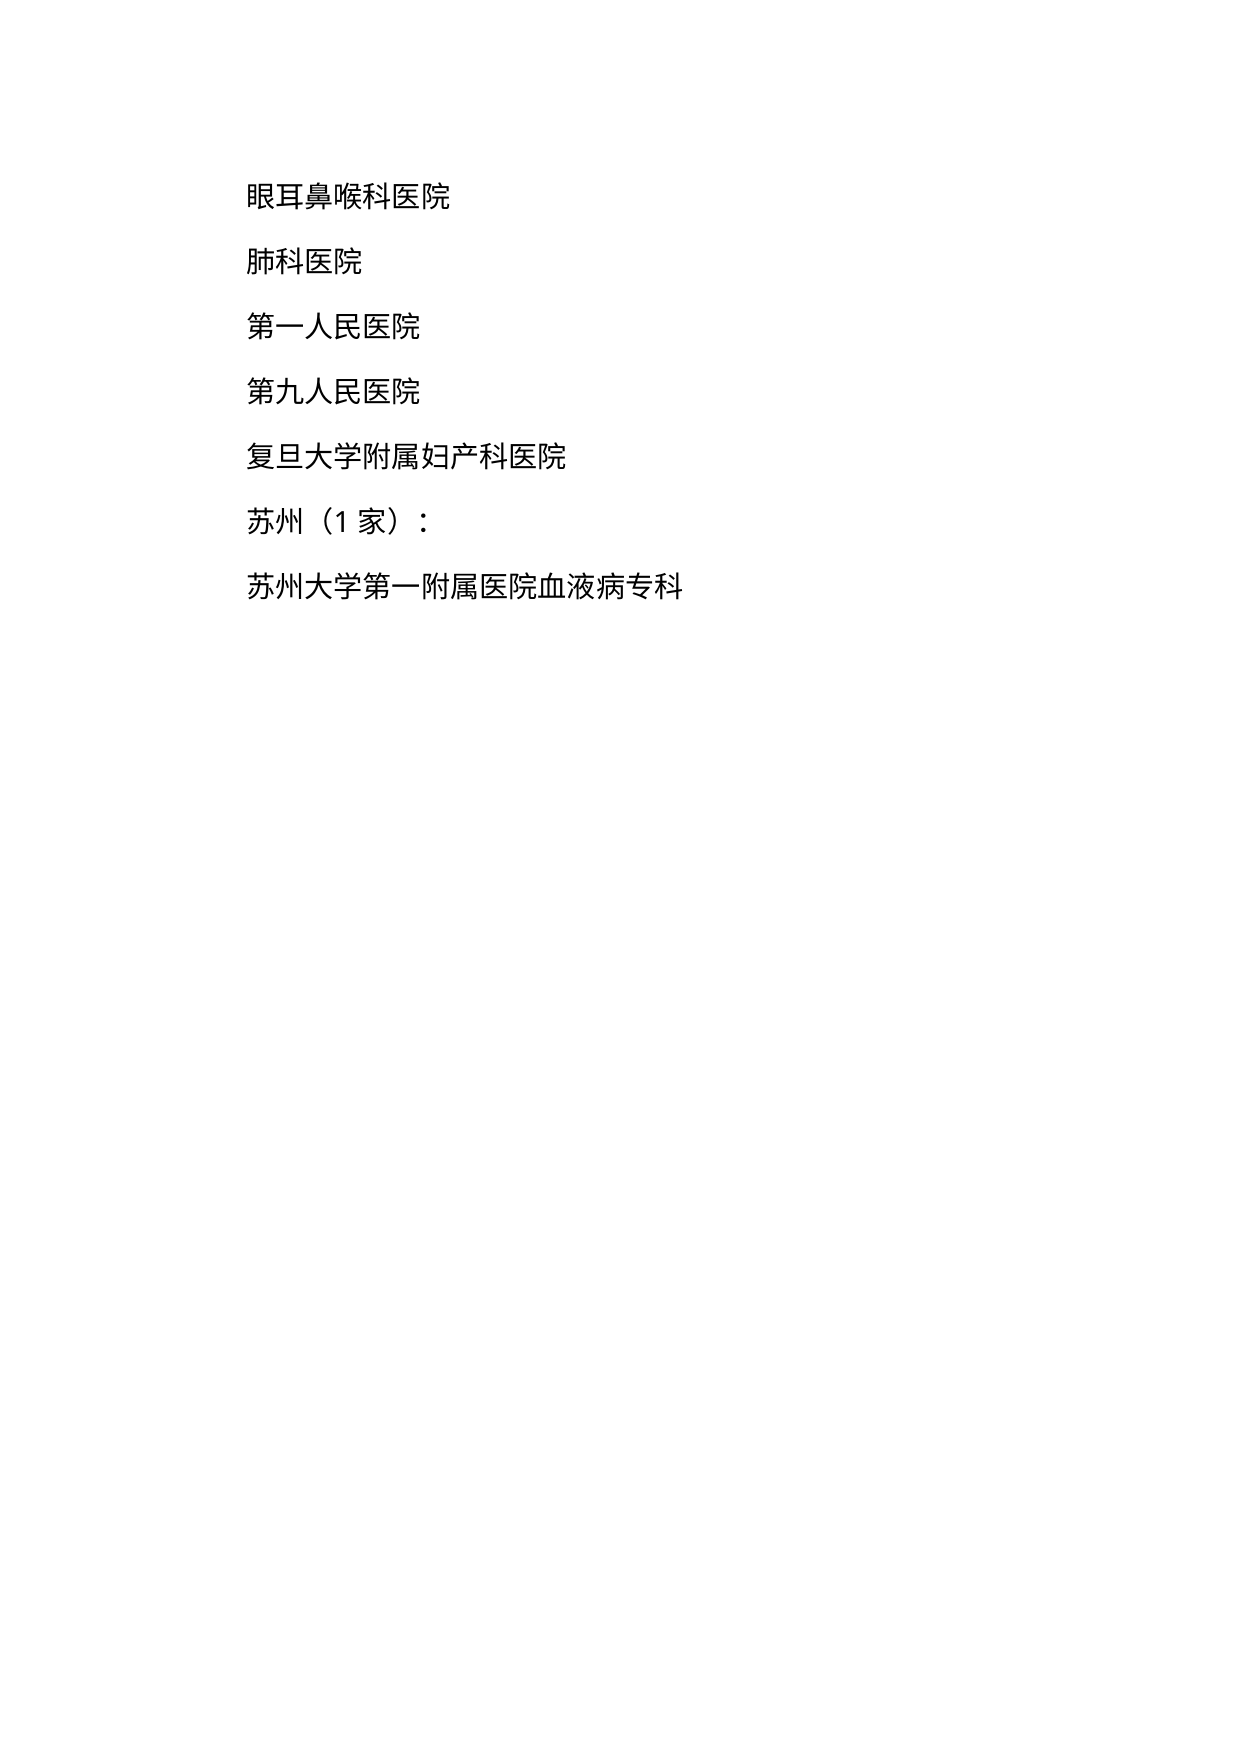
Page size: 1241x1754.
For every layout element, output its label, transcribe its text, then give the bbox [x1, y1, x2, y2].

text 肺科医院 [187, 227, 1053, 292]
text 复旦大学附属妇产科医院 [187, 422, 1053, 487]
text 第一人民医院 [187, 292, 1053, 357]
text 苏州（1 家）： [187, 487, 1053, 552]
text 眼耳鼻喉科医院 [187, 162, 1053, 227]
text 第九人民医院 [187, 357, 1053, 422]
text 苏州大学第一附属医院血液病专科 [187, 552, 1053, 617]
